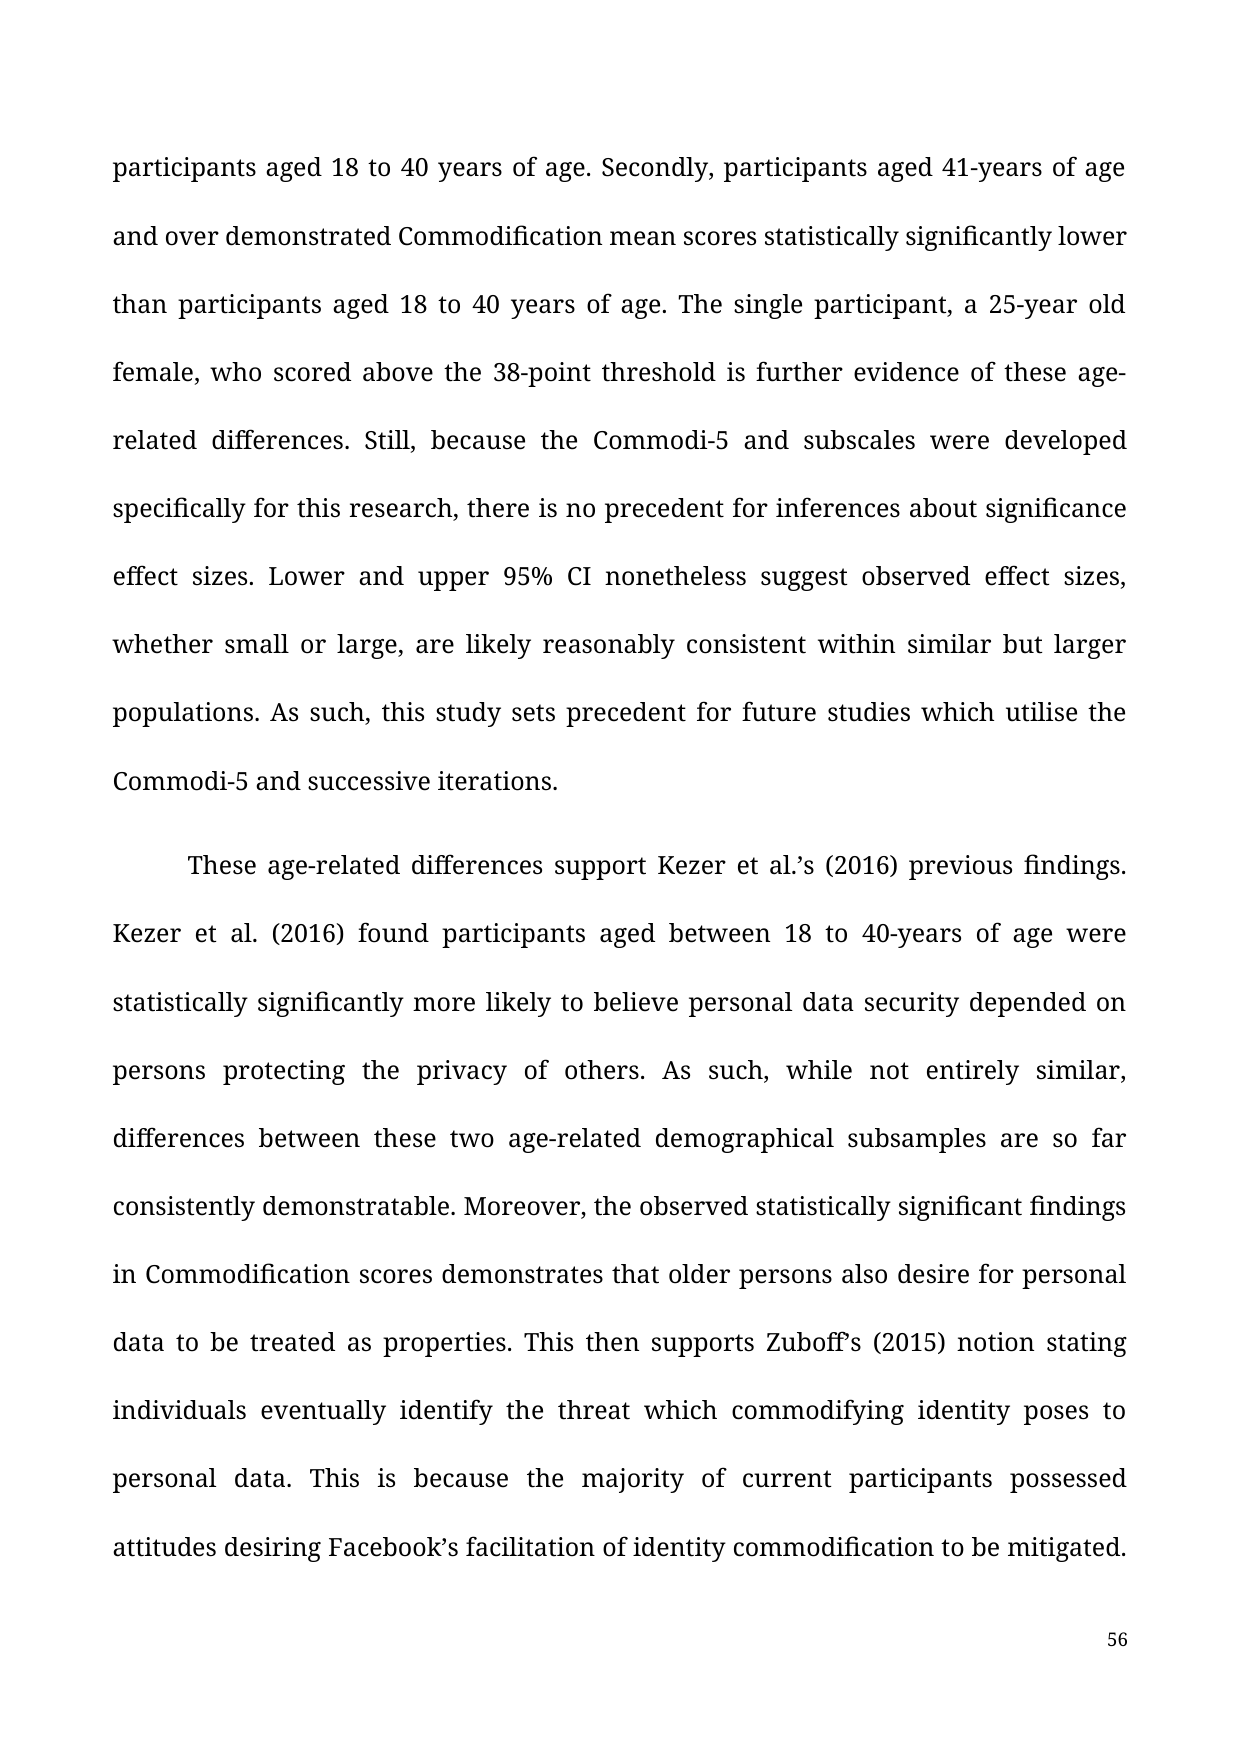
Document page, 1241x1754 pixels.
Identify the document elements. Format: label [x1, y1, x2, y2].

text [112, 150, 1128, 797]
text [112, 848, 1128, 1563]
